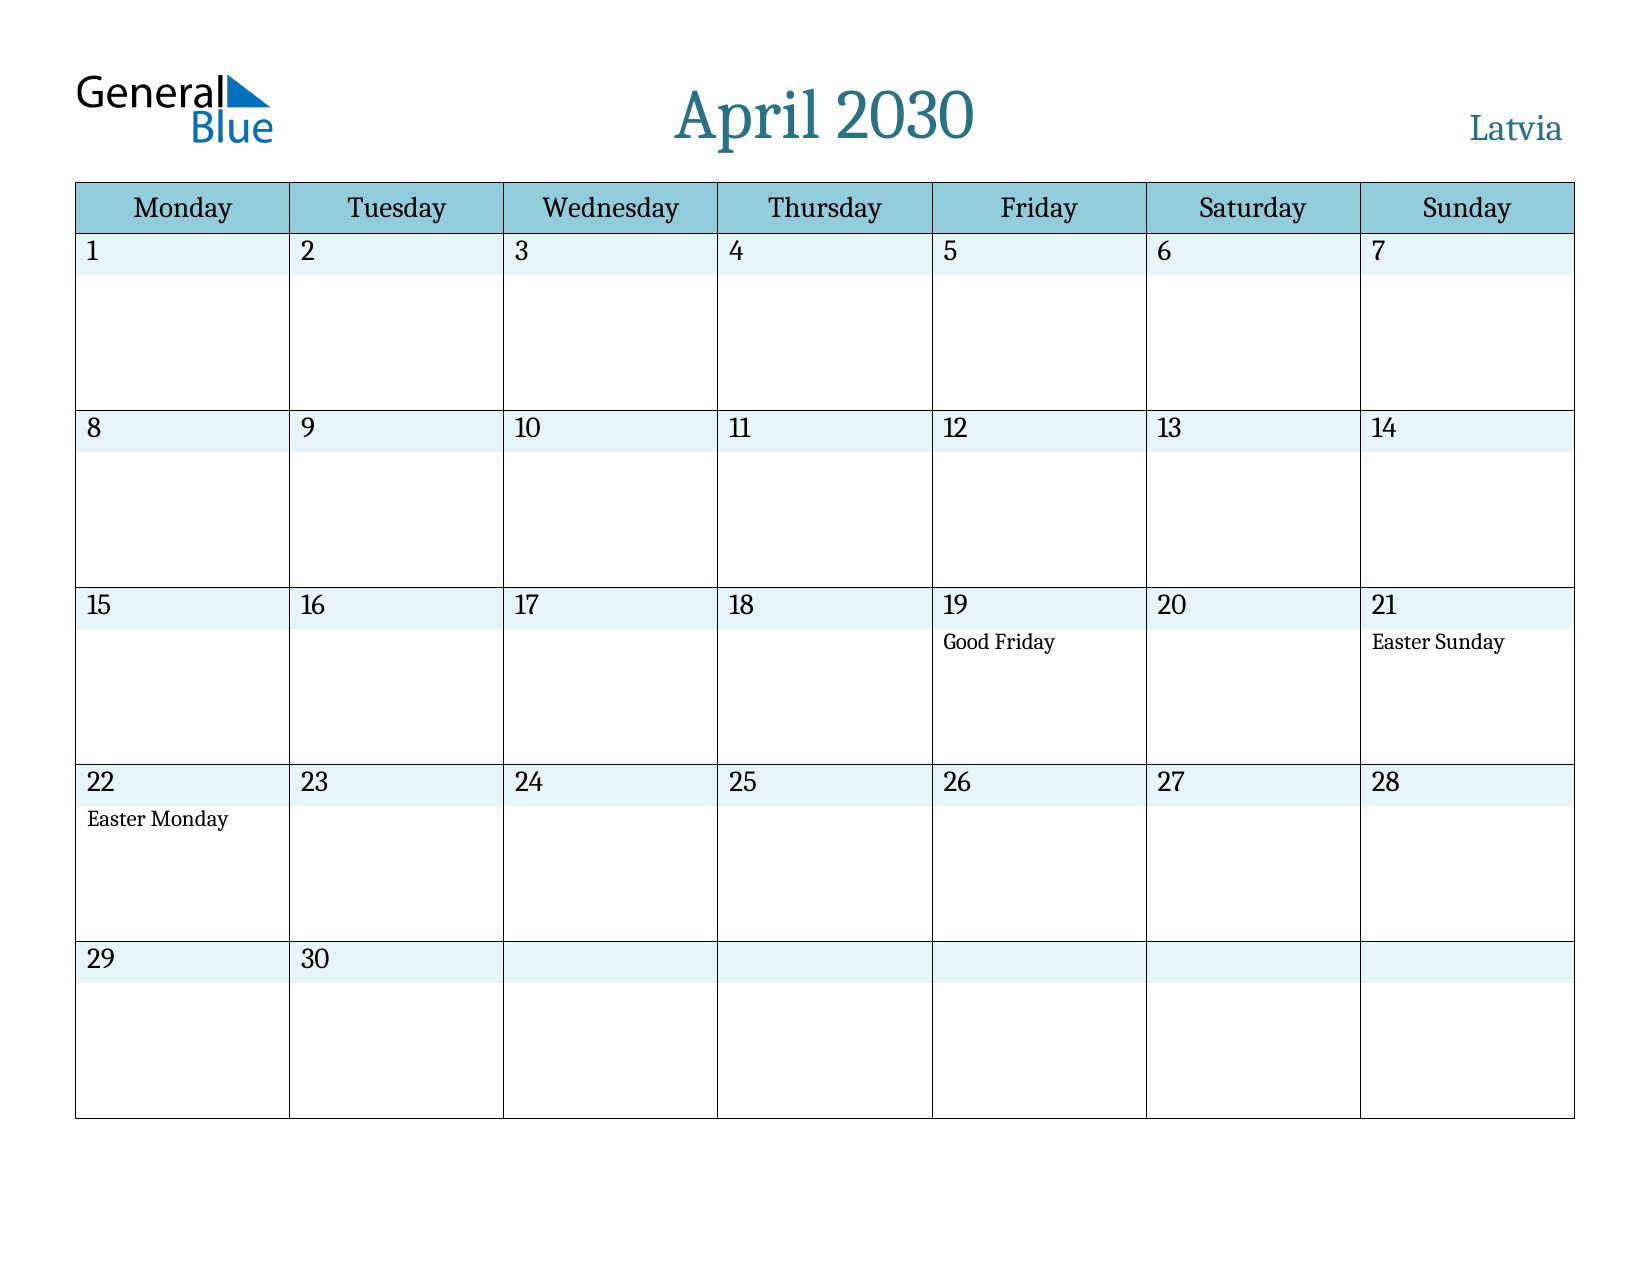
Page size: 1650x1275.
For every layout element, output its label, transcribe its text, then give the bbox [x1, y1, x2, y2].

table_cell Easter Monday [76, 806, 289, 941]
table_cell 25 [718, 765, 932, 806]
table_cell [1361, 452, 1574, 587]
table_cell [718, 452, 932, 587]
table_cell 16 [290, 588, 503, 629]
table_cell 10 [504, 411, 717, 452]
table_cell [718, 806, 932, 941]
table_cell 9 [290, 411, 503, 452]
table_cell [1147, 629, 1360, 764]
table_cell 15 [76, 588, 289, 629]
table_cell [76, 629, 289, 764]
table_cell [290, 275, 503, 410]
table_cell 23 [290, 765, 503, 806]
table_cell [933, 806, 1146, 941]
table_cell 29 [76, 942, 289, 983]
table_cell 28 [1361, 765, 1574, 806]
table_cell Thursday [718, 183, 932, 233]
table_cell [1361, 275, 1574, 410]
table_cell [1361, 983, 1574, 1118]
table_cell 7 [1361, 234, 1574, 275]
table_cell [504, 983, 717, 1118]
table_cell [933, 983, 1146, 1118]
table_header April 2030 [504, 75, 1146, 182]
table_cell [718, 275, 932, 410]
table_cell 18 [718, 588, 932, 629]
table_cell 21 [1361, 588, 1574, 629]
table_cell [504, 629, 717, 764]
table_cell [1147, 983, 1360, 1118]
table_cell Saturday [1147, 183, 1360, 233]
table_cell Wednesday [504, 183, 717, 233]
table_cell Easter Sunday [1361, 629, 1574, 764]
table_cell 24 [504, 765, 717, 806]
table_cell 2 [290, 234, 503, 275]
table_cell 14 [1361, 411, 1574, 452]
table_cell [504, 942, 717, 983]
table_cell [290, 629, 503, 764]
table_cell 26 [933, 765, 1146, 806]
table_cell [290, 452, 503, 587]
table_cell [76, 275, 289, 410]
table_cell [1361, 806, 1574, 941]
table_cell [1147, 452, 1360, 587]
table_cell [1147, 806, 1360, 941]
table_cell [290, 806, 503, 941]
table_cell 17 [504, 588, 717, 629]
table_cell Sunday [1361, 183, 1574, 233]
table_cell [933, 452, 1146, 587]
table_cell 1 [76, 234, 289, 275]
table_cell 30 [290, 942, 503, 983]
table_cell [718, 942, 932, 983]
table_cell Friday [933, 183, 1146, 233]
table_cell 4 [718, 234, 932, 275]
table_header Latvia [1146, 75, 1574, 182]
picture [77, 75, 273, 143]
table_cell 19 [933, 588, 1146, 629]
table_header [76, 75, 503, 182]
table_cell [933, 942, 1146, 983]
table_cell 13 [1147, 411, 1360, 452]
table_cell [76, 452, 289, 587]
table_cell [718, 629, 932, 764]
table_cell 12 [933, 411, 1146, 452]
table_cell 5 [933, 234, 1146, 275]
table_cell [718, 983, 932, 1118]
table_cell 6 [1147, 234, 1360, 275]
table_cell [933, 275, 1146, 410]
table_cell [290, 983, 503, 1118]
table_cell 22 [76, 765, 289, 806]
table_cell [504, 806, 717, 941]
table_cell [504, 452, 717, 587]
table_cell 27 [1147, 765, 1360, 806]
table_cell Monday [76, 183, 289, 233]
table_cell 3 [504, 234, 717, 275]
table_cell [1147, 942, 1360, 983]
table_cell 11 [718, 411, 932, 452]
table_cell [1361, 942, 1574, 983]
table_cell Tuesday [290, 183, 503, 233]
table_cell [1147, 275, 1360, 410]
table_cell [504, 275, 717, 410]
table_cell 20 [1147, 588, 1360, 629]
table_cell Good Friday [933, 629, 1146, 764]
table_cell [76, 983, 289, 1118]
table_cell 8 [76, 411, 289, 452]
